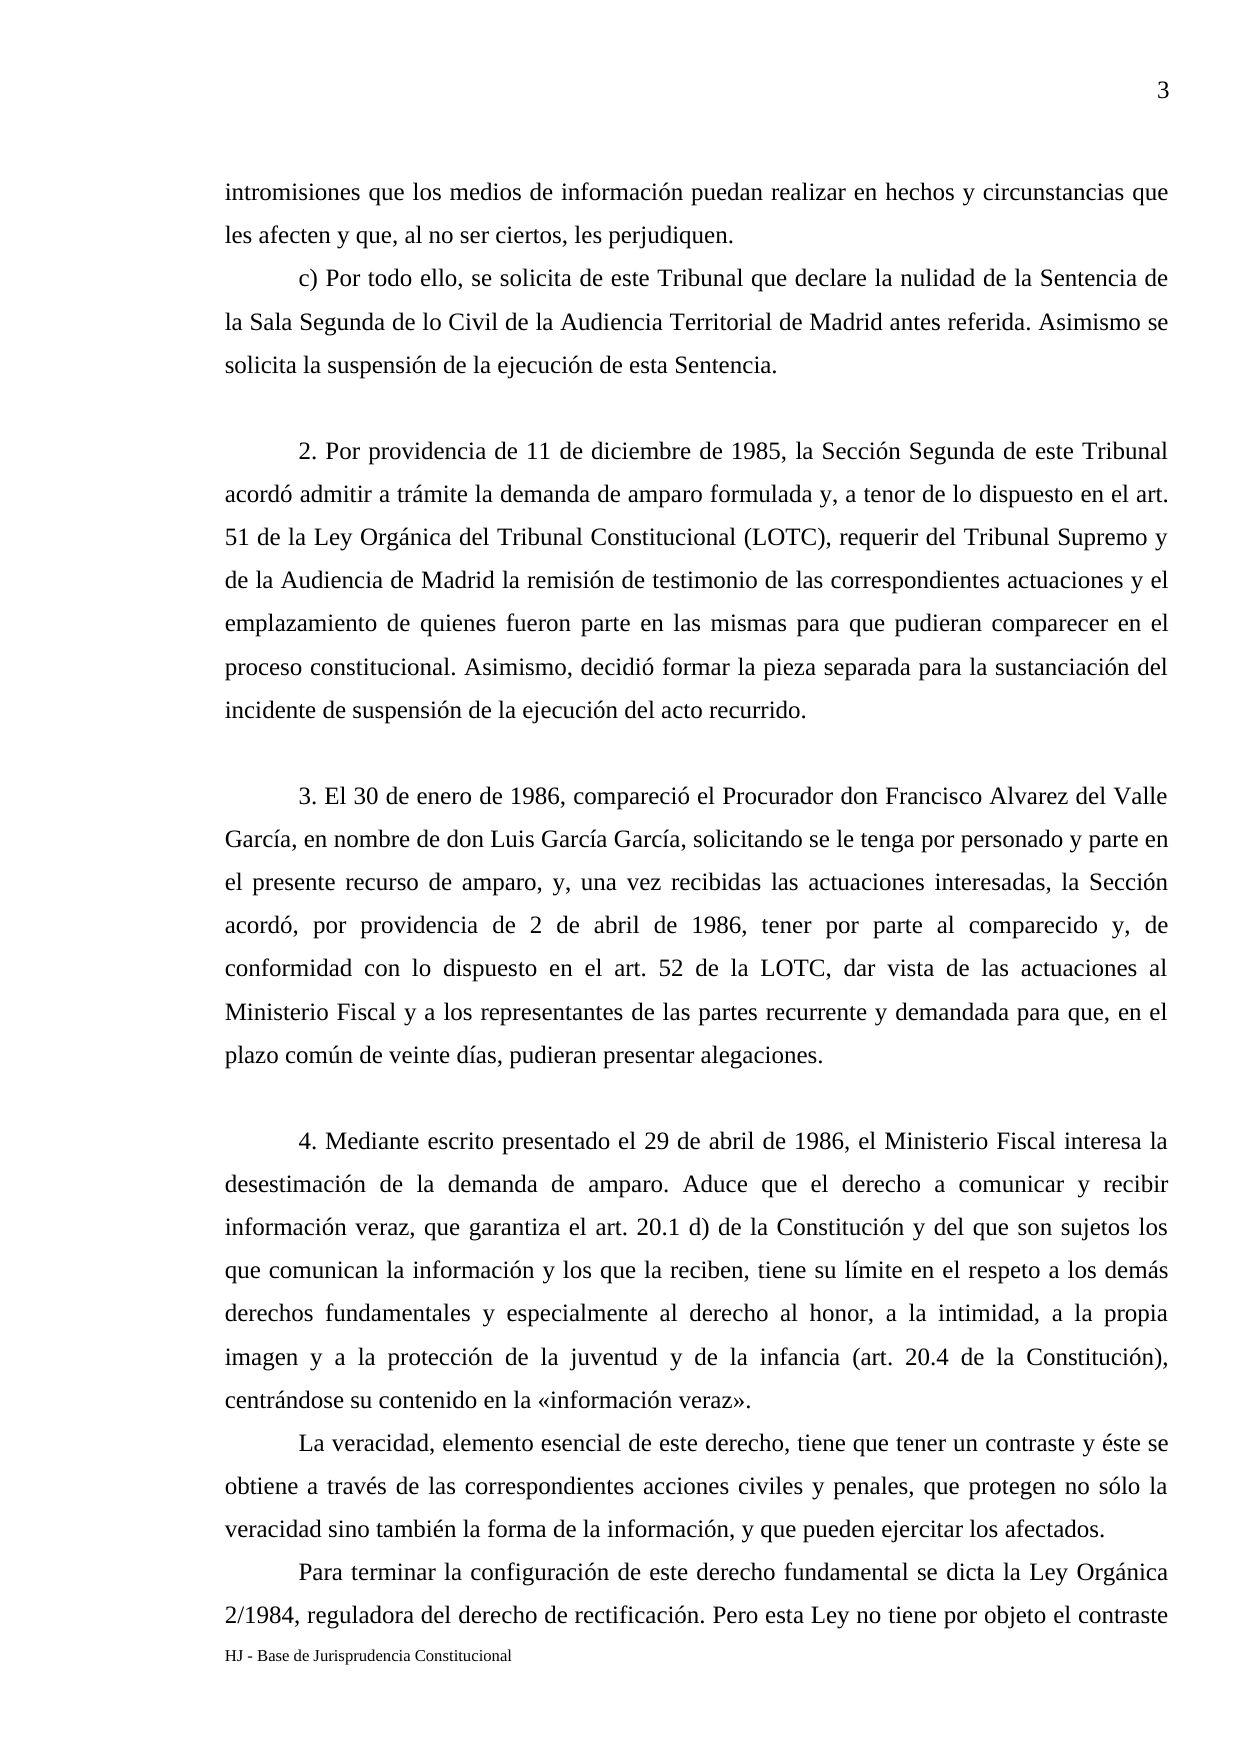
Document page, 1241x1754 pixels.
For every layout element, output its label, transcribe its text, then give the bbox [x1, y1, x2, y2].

text 2. Por providencia de 11 de diciembre de 1985, la Sección Segunda de este Tribunal acordó admitir a trámite la demanda de amparo formulada y, a tenor de lo dispuesto en el art. 51 de la Ley Orgánica del Tribunal Constitucional (LOTC), requerir del Tribunal Supremo y de la Audiencia de Madrid la remisión de testimonio de las correspondientes actuaciones y el emplazamiento de quienes fueron parte en las mismas para que pudieran comparecer en el proceso constitucional. Asimismo, decidió formar la pieza separada para la sustanciación del incidente de suspensión de la ejecución del acto recurrido. [224, 436, 1169, 723]
text 4. Mediante escrito presentado el 29 de abril de 1986, el Ministerio Fiscal interesa la desestimación de la demanda de amparo. Aduce que el derecho a comunicar y recibir información veraz, que garantiza el art. 20.1 d) de la Constitución y del que son sujetos los que comunican la información y los que la reciben, tiene su límite en el respeto a los demás derechos fundamentales y especialmente al derecho al honor, a la intimidad, a la propia imagen y a la protección de la juventud y de la infancia (art. 20.4 de la Constitución), centrándose su contenido en la «información veraz». [224, 1126, 1169, 1413]
text La veracidad, elemento esencial de este derecho, tiene que tener un contraste y éste se obtiene a través de las correspondientes acciones civiles y penales, que protegen no sólo la veracidad sino también la forma de la información, y que pueden ejercitar los afectados. [224, 1428, 1169, 1543]
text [224, 1557, 1169, 1629]
text c) Por todo ello, se solicita de este Tribunal que declare la nulidad de la Sentencia de la Sala Segunda de lo Civil de la Audiencia Territorial de Madrid antes referida. Asimismo se solicita la suspensión de la ejecución de esta Sentencia. [224, 263, 1169, 378]
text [224, 177, 1169, 249]
text 3. El 30 de enero de 1986, compareció el Procurador don Francisco Alvarez del Valle García, en nombre de don Luis García García, solicitando se le tenga por personado y parte en el presente recurso de amparo, y, una vez recibidas las actuaciones interesadas, la Sección acordó, por providencia de 2 de abril de 1986, tener por parte al comparecido y, de conformidad con lo dispuesto en el art. 52 de la LOTC, dar vista de las actuaciones al Ministerio Fiscal y a los representantes de las partes recurrente y demandada para que, en el plazo común de veinte días, pudieran presentar alegaciones. [224, 781, 1169, 1068]
